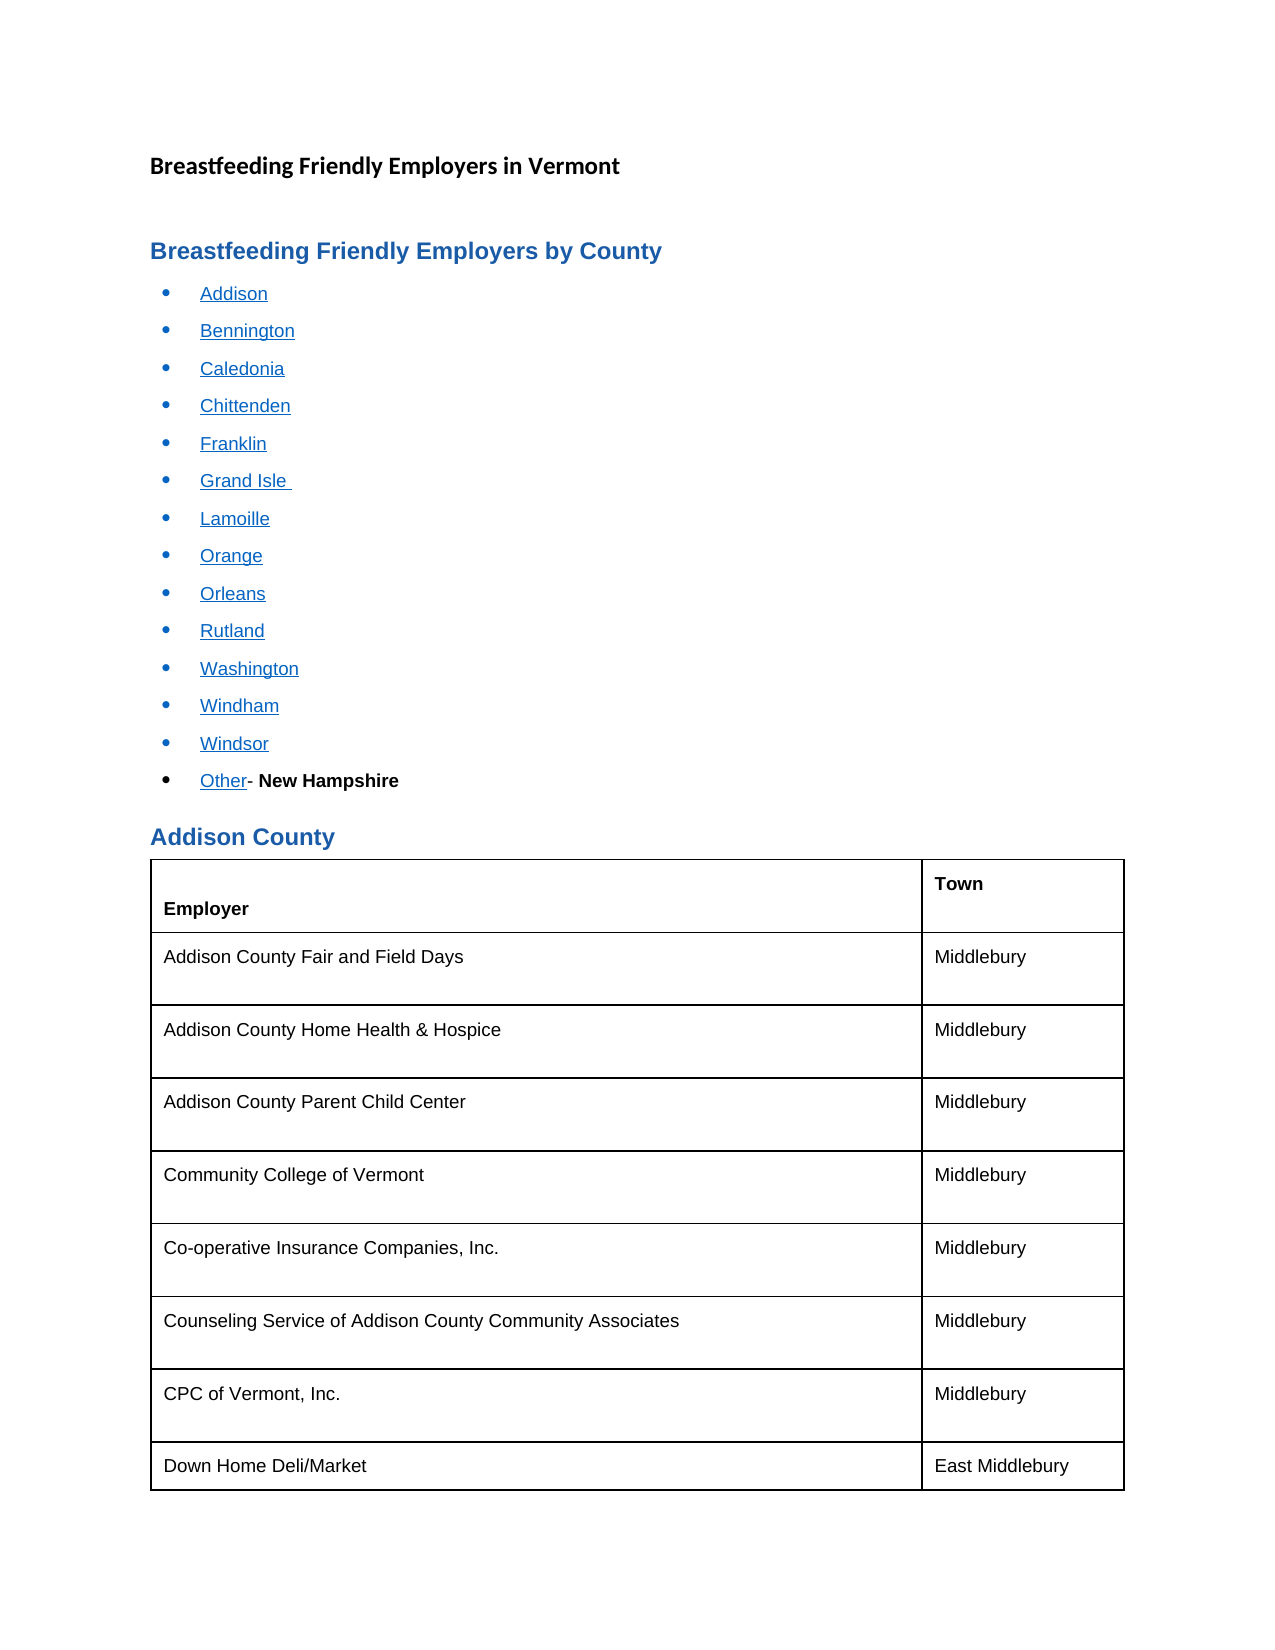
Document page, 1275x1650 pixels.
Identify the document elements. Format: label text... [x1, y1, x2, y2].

list Orleans [162, 572, 1125, 604]
table_cell Co-operative Insurance Companies, Inc. [152, 1224, 921, 1296]
list Addison [162, 272, 1125, 304]
table_header Town [923, 860, 1123, 931]
table_cell Middlebury [923, 1224, 1123, 1296]
list Chittenden [162, 384, 1125, 417]
list Franklin [162, 422, 1125, 454]
list Orange [162, 534, 1125, 567]
table_cell Addison County Home Health & Hospice [152, 1006, 921, 1077]
list Windsor [162, 722, 1125, 754]
list Grand Isle [162, 459, 1125, 492]
list Other- New Hampshire [162, 759, 1125, 792]
list Lamoille [162, 497, 1125, 529]
table_cell Middlebury [923, 1006, 1123, 1077]
list Windham [162, 684, 1125, 717]
list Rutland [162, 609, 1125, 642]
table_cell Middlebury [923, 1370, 1123, 1441]
table_cell Middlebury [923, 1079, 1123, 1150]
table_cell Addison County Fair and Field Days [152, 933, 921, 1004]
table_cell Counseling Service of Addison County Community Associates [152, 1297, 921, 1368]
table_cell East Middlebury [923, 1443, 1123, 1489]
list Washington [162, 647, 1125, 679]
list Caledonia [162, 347, 1125, 379]
table_cell Community College of Vermont [152, 1152, 921, 1223]
table_header Employer [152, 860, 921, 931]
table_cell Addison County Parent Child Center [152, 1079, 921, 1150]
table_cell Middlebury [923, 1297, 1123, 1368]
text Breastfeeding Friendly Employers by County [150, 237, 1125, 264]
table_cell CPC of Vermont, Inc. [152, 1370, 921, 1441]
text Addison County [150, 823, 1125, 851]
list Bennington [162, 309, 1125, 342]
table_cell Middlebury [923, 933, 1123, 1004]
text Breastfeeding Friendly Employers in Vermont [150, 150, 1125, 181]
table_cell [152, 1443, 921, 1489]
table_cell Middlebury [923, 1152, 1123, 1223]
